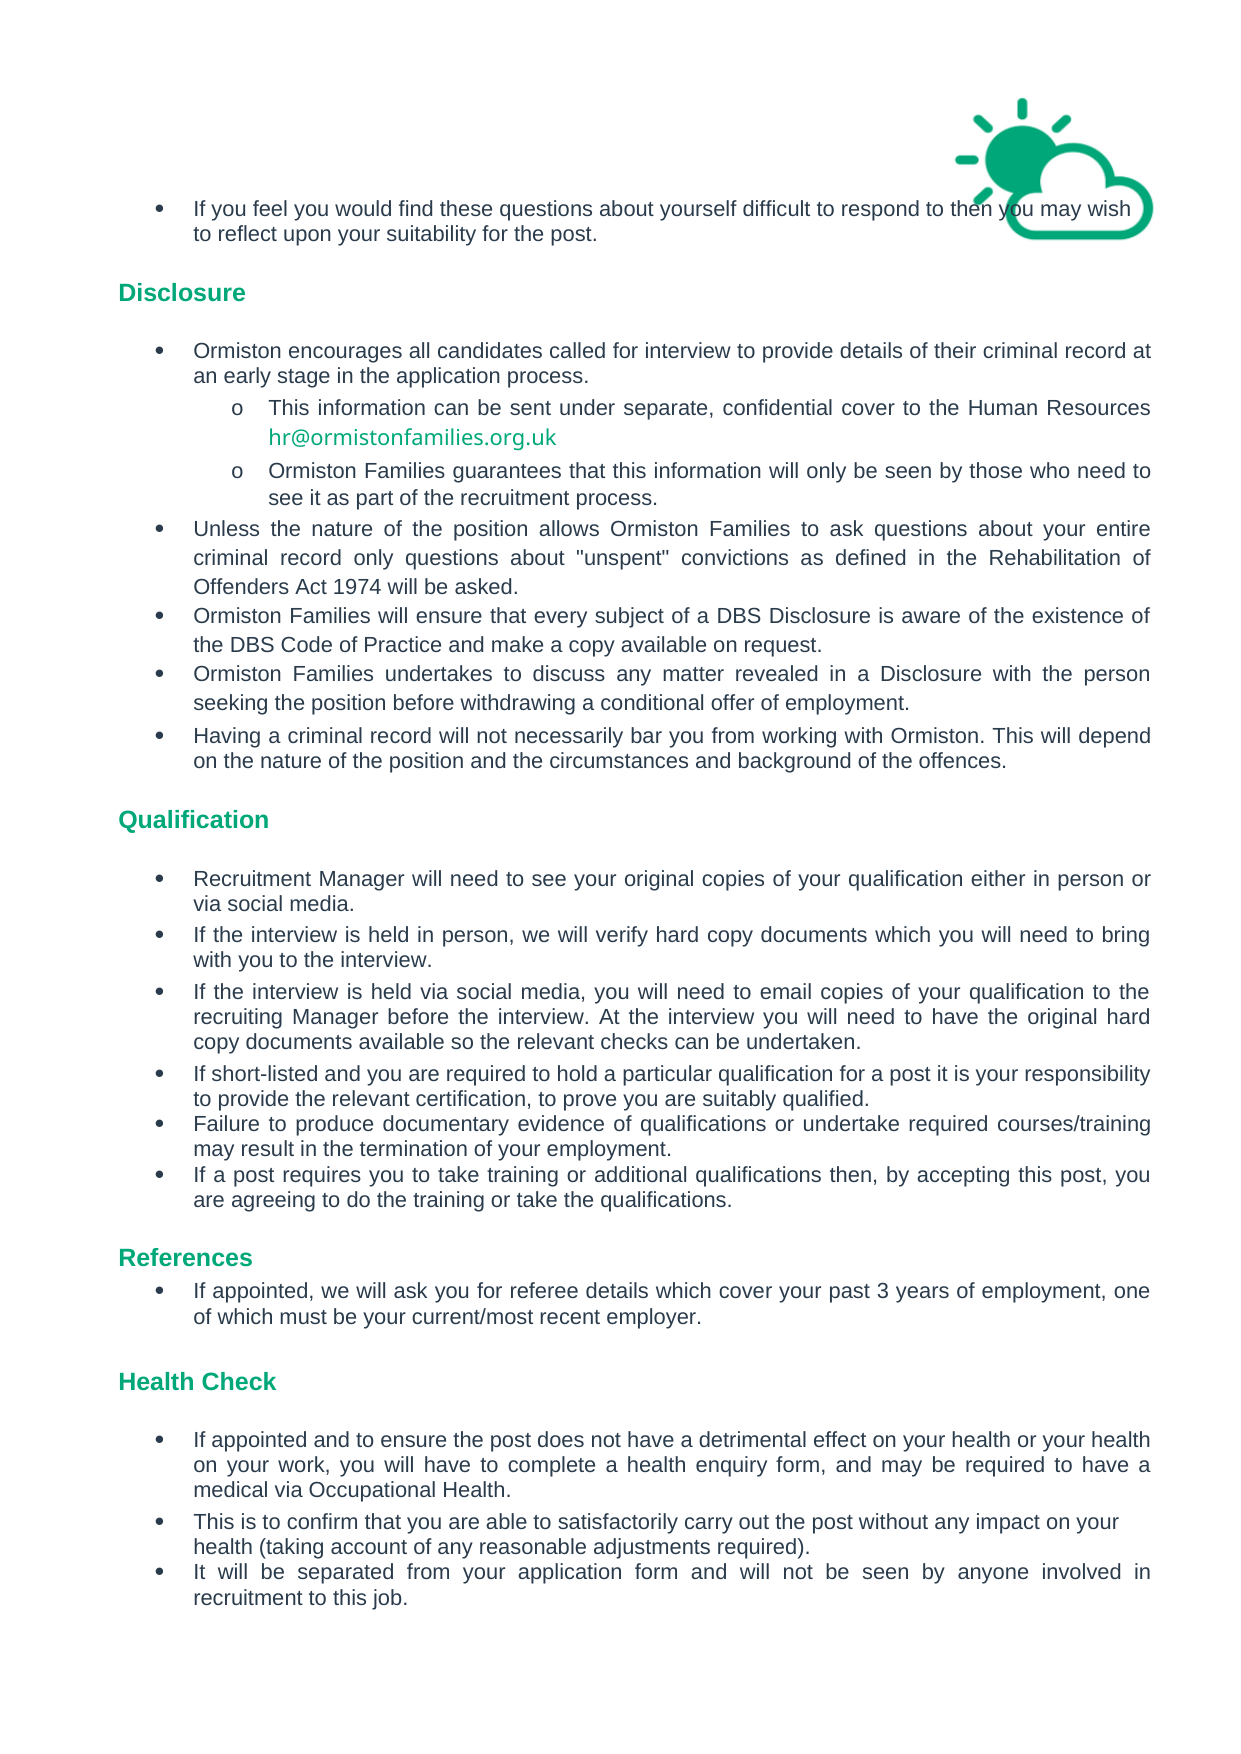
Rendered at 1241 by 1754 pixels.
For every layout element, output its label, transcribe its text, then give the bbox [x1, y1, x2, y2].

list Having a criminal record will not necessarily bar you from working with Ormiston. This will depend on the nature of the position and the circumstances and background of the offences. [156, 723, 1152, 773]
text References [118, 1243, 1152, 1272]
list If the interview is held via social media, you will need to email copies of your qualification to the recruiting Manager before the interview. At the interview you will need to have the original hard copy documents available so the relevant checks can be undertaken. [156, 979, 1152, 1054]
list If appointed, we will ask you for referee details which cover your past 3 years of employment, one of which must be your current/most recent employer. [156, 1278, 1152, 1329]
list This is to confirm that you are able to satisfactorily carry out the post without any impact on your health (taking account of any reasonable adjustments required). [156, 1509, 1152, 1559]
list Recruitment Manager will need to see your original copies of your qualification either in person or via social media. [156, 865, 1152, 916]
list If a post requires you to take training or additional qualifications then, by accepting this post, you are agreeing to do the training or take the qualifications. [156, 1161, 1152, 1212]
list Failure to produce documentary evidence of qualifications or undertake required courses/training may result in the termination of your employment. [156, 1111, 1152, 1161]
text Disclosure [118, 277, 1152, 306]
list Ormiston Families guarantees that this information will only be seen by those who need to see it as part of the recruitment process. [231, 458, 1152, 510]
text Health Check [118, 1366, 1152, 1395]
list Unless the nature of the position allows Ormiston Families to ask questions about your entire criminal record only questions about "unspent" convictions as defined in the Rehabilitation of Offenders Act 1974 will be asked. [156, 516, 1152, 599]
list This information can be sent under separate, confidential cover to the Human Resources hr@ormistonfamilies.org.uk [231, 394, 1152, 451]
list If short-listed and you are required to hold a particular qualification for a post it is your responsibility to provide the relevant certification, to prove you are suitably qualified. [156, 1061, 1152, 1111]
picture [942, 78, 1165, 254]
list Ormiston Families undertakes to discuss any matter revealed in a Disclosure with the person seeking the position before withdrawing a conditional offer of employment. [156, 661, 1152, 715]
list If you feel you would find these questions about yourself difficult to respond to then you may wish to reflect upon your suitability for the post. [156, 196, 1152, 246]
list Ormiston Families will ensure that every subject of a DBS Disclosure is aware of the existence of the DBS Code of Practice and make a copy available on request. [156, 603, 1152, 657]
list It will be separated from your application form and will not be seen by anyone involved in recruitment to this job. [156, 1559, 1152, 1609]
list If appointed and to ensure the post does not have a detrimental effect on your health or your health on your work, you will have to complete a health enquiry form, and may be required to have a medical via Occupational Health. [156, 1427, 1152, 1502]
list If the interview is held in person, we will verify hard copy documents which you will need to bring with you to the interview. [156, 922, 1152, 972]
text Qualification [118, 805, 1152, 834]
list Ormiston encourages all candidates called for interview to provide details of their criminal record at an early stage in the application process. [156, 338, 1152, 388]
